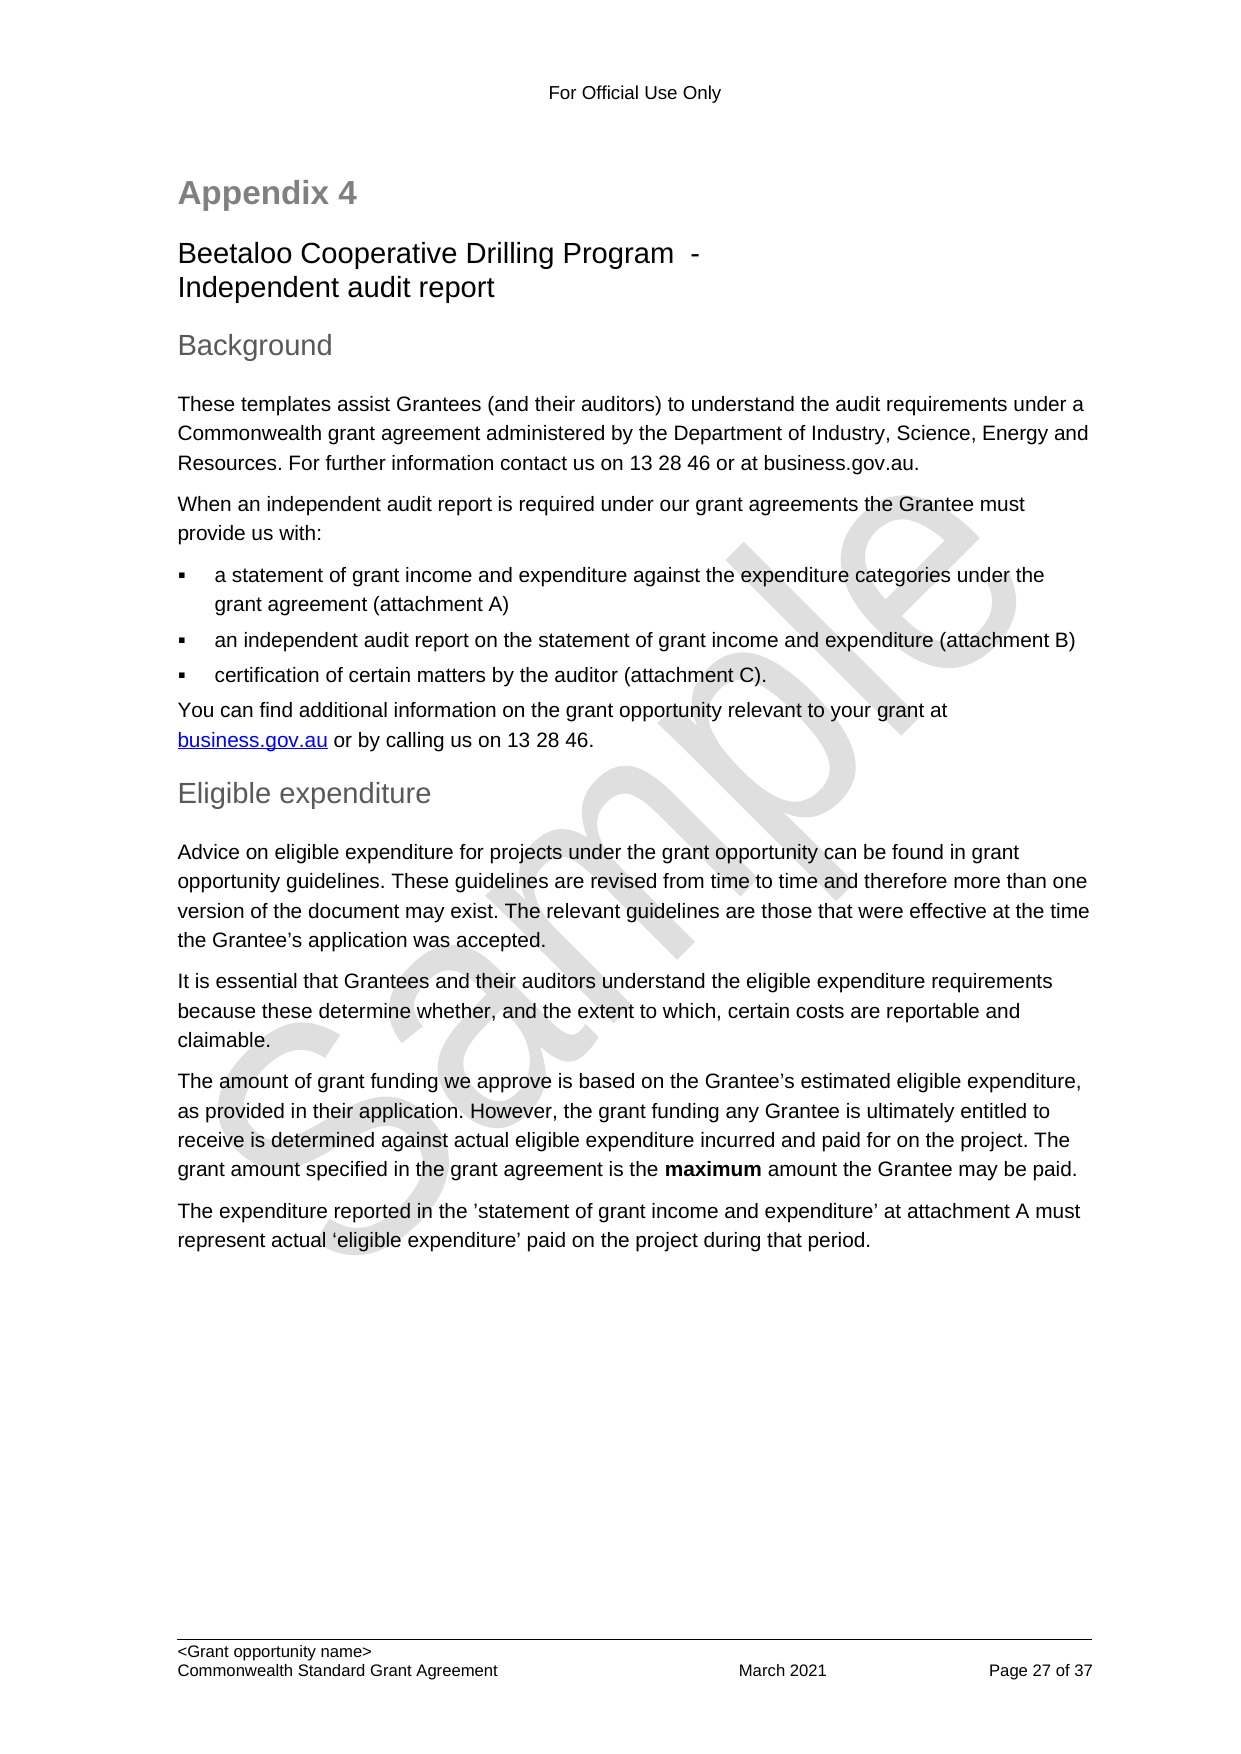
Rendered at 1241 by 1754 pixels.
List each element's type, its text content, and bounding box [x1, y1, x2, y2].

text Advice on eligible expenditure for projects under the grant opportunity can be found in grant opportunity guidelines. These guidelines are revised from time to time and therefore more than one version of the document may exist. The relevant guidelines are those that were effective at the time the Grantee’s application was accepted. [177, 835, 1092, 952]
subtitle Eligible expenditure [177, 776, 1092, 810]
subtitle Appendix 4 [177, 173, 1092, 211]
text The expenditure reported in the ’statement of grant income and expenditure’ at attachment A must represent actual ‘eligible expenditure’ paid on the project during that period. [177, 1193, 1092, 1252]
text When an independent audit report is required under our grant agreements the Grantee must provide us with: [177, 487, 1092, 545]
text You can find additional information on the grant opportunity relevant to your grant at business.gov.au or by calling us on 13 28 46. [177, 693, 1092, 751]
subtitle Beetaloo Cooperative Drilling Program - Independent audit report [177, 236, 1092, 303]
subtitle Background [177, 328, 1092, 362]
list an independent audit report on the statement of grant income and expenditure (attachment B) [177, 622, 1092, 651]
list a statement of grant income and expenditure against the expenditure categories under the grant agreement (attachment A) [177, 558, 1092, 616]
text It is essential that Grantees and their auditors understand the eligible expenditure requirements because these determine whether, and the extent to which, certain costs are reportable and claimable. [177, 964, 1092, 1052]
text These templates assist Grantees (and their auditors) to understand the audit requirements under a Commonwealth grant agreement administered by the Department of Industry, Science, Energy and Resources. For further information contact us on 13 28 46 or at business.gov.au. [177, 387, 1092, 474]
text The amount of grant funding we approve is based on the Grantee’s estimated eligible expenditure, as provided in their application. However, the grant funding any Grantee is ultimately entitled to receive is determined against actual eligible expenditure incurred and paid for on the project. The grant amount specified in the grant agreement is the maximum amount the Grantee may be paid. [177, 1064, 1092, 1181]
list certification of certain matters by the auditor (attachment C). [177, 658, 1092, 687]
